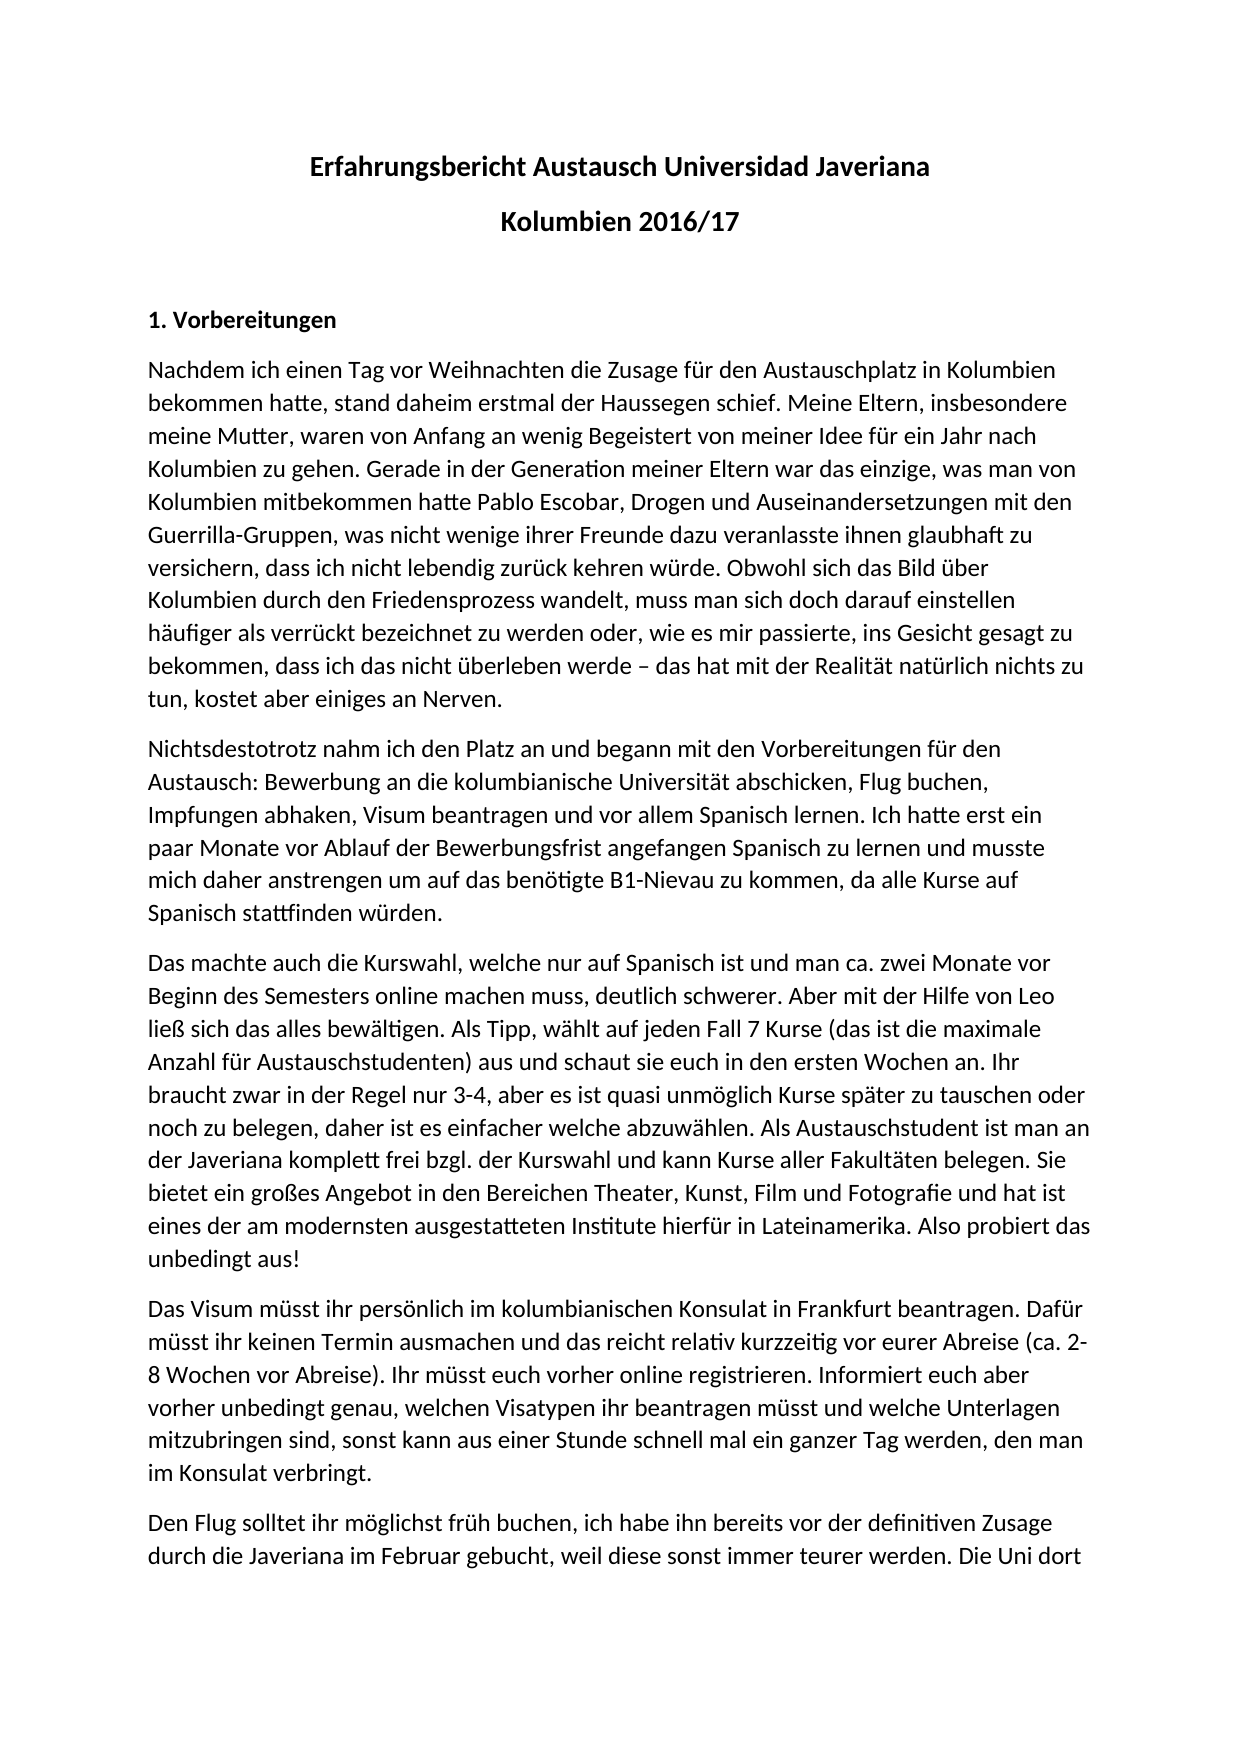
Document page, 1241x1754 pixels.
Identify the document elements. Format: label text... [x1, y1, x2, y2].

text Das Visum müsst ihr persönlich im kolumbianischen Konsulat in Frankfurt beantragen. Dafür müsst ihr keinen Termin ausmachen und das reicht relativ kurzzeitig vor eurer Abreise (ca. 2-8 Wochen vor Abreise). Ihr müsst euch vorher online registrieren. Informiert euch aber vorher unbedingt genau, welchen Visatypen ihr beantragen müsst und welche Unterlagen mitzubringen sind, sonst kann aus einer Stunde schnell mal ein ganzer Tag werden, den man im Konsulat verbringt. [148, 1293, 1093, 1488]
text 1. Vorbereitungen [148, 305, 1093, 335]
text Nichtsdestotrotz nahm ich den Platz an und begann mit den Vorbereitungen für den Austausch: Bewerbung an die kolumbianische Universität abschicken, Flug buchen, Impfungen abhaken, Visum beantragen und vor allem Spanisch lernen. Ich hatte erst ein paar Monate vor Ablauf der Bewerbungsfrist angefangen Spanisch zu lernen und musste mich daher anstrengen um auf das benötigte B1-Nievau zu kommen, da alle Kurse auf Spanisch stattfinden würden. [148, 733, 1093, 928]
text Kolumbien 2016/17 [148, 203, 1093, 238]
text Das machte auch die Kurswahl, welche nur auf Spanisch ist und man ca. zwei Monate vor Beginn des Semesters online machen muss, deutlich schwerer. Aber mit der Hilfe von Leo ließ sich das alles bewältigen. Als Tipp, wählt auf jeden Fall 7 Kurse (das ist die maximale Anzahl für Austauschstudenten) aus und schaut sie euch in den ersten Wochen an. Ihr braucht zwar in der Regel nur 3-4, aber es ist quasi unmöglich Kurse später zu tauschen oder noch zu belegen, daher ist es einfacher welche abzuwählen. Als Austauschstudent ist man an der Javeriana komplett frei bzgl. der Kurswahl und kann Kurse aller Fakultäten belegen. Sie bietet ein großes Angebot in den Bereichen Theater, Kunst, Film und Fotografie und hat ist eines der am modernsten ausgestatteten Institute hierfür in Lateinamerika. Also probiert das unbedingt aus! [148, 947, 1093, 1274]
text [148, 1507, 1093, 1571]
text Erfahrungsbericht Austausch Universidad Javeriana [148, 148, 1093, 183]
text Nachdem ich einen Tag vor Weihnachten die Zusage für den Austauschplatz in Kolumbien bekommen hatte, stand daheim erstmal der Haussegen schief. Meine Eltern, insbesondere meine Mutter, waren von Anfang an wenig Begeistert von meiner Idee für ein Jahr nach Kolumbien zu gehen. Gerade in der Generation meiner Eltern war das einzige, was man von Kolumbien mitbekommen hatte Pablo Escobar, Drogen und Auseinandersetzungen mit den Guerrilla-Gruppen, was nicht wenige ihrer Freunde dazu veranlasste ihnen glaubhaft zu versichern, dass ich nicht lebendig zurück kehren würde. Obwohl sich das Bild über Kolumbien durch den Friedensprozess wandelt, muss man sich doch darauf einstellen häufiger als verrückt bezeichnet zu werden oder, wie es mir passierte, ins Gesicht gesagt zu bekommen, dass ich das nicht überleben werde – das hat mit der Realität natürlich nichts zu tun, kostet aber einiges an Nerven. [148, 354, 1093, 714]
